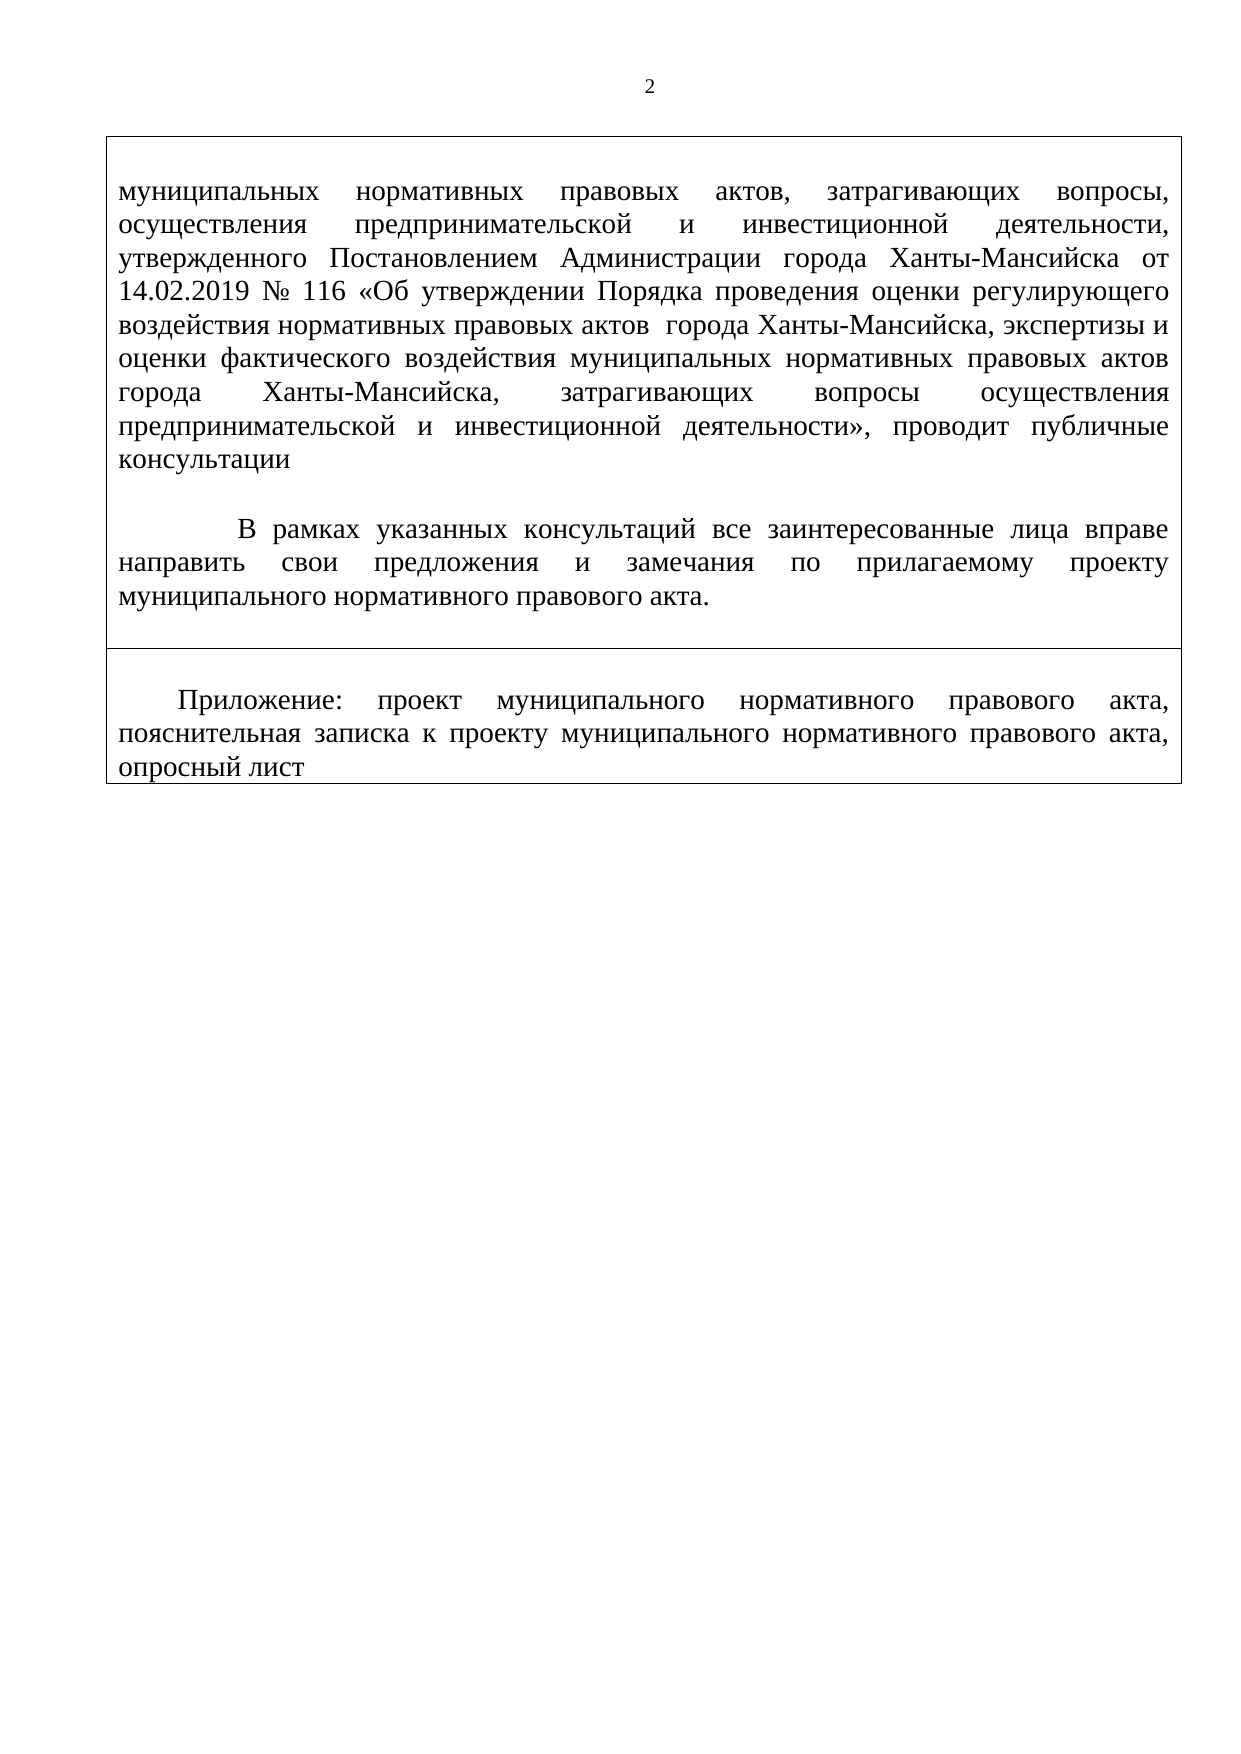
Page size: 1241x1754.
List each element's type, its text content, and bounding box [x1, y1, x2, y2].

table_cell Приложение: проект муниципального нормативного правового акта, пояснительная записка к проекту муниципального нормативного правового акта, опросный лист [107, 649, 1181, 783]
